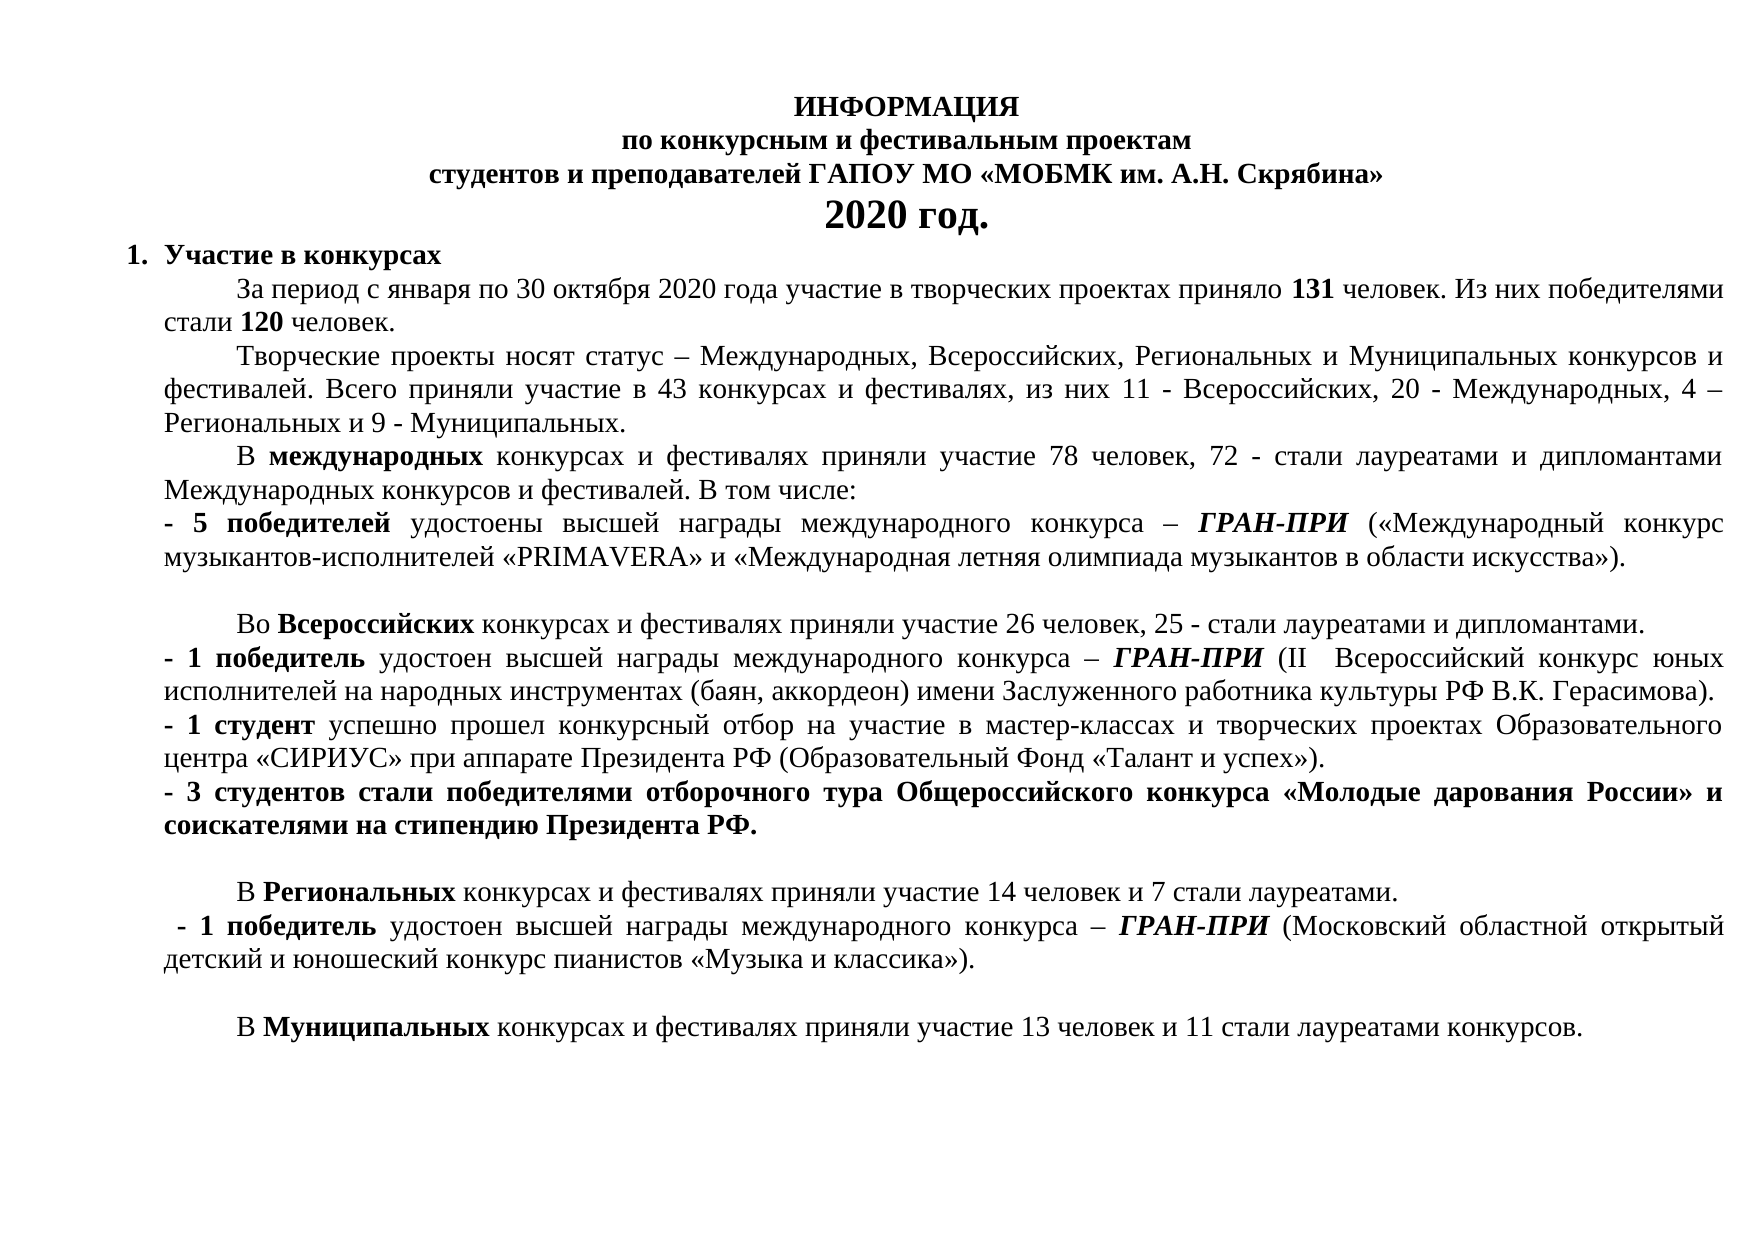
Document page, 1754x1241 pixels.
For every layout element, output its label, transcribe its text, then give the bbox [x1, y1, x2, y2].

list - 3 студентов стали победителями отборочного тура Общероссийского конкурса «Молодые дарования России» и соискателями на стипендию Президента РФ. [164, 774, 1724, 841]
list За период с января по 30 октября 2020 года участие в творческих проектах приняло 131 человек. Из них победителями стали 120 человек. [164, 271, 1724, 338]
list - 1 победитель удостоен высшей награды международного конкурса – ГРАН-ПРИ (II Всероссийский конкурс юных исполнителей на народных инструментах (баян, аккордеон) имени Заслуженного работника культуры РФ В.К. Герасимова). [164, 640, 1724, 707]
list Во Всероссийских конкурсах и фестивалях приняли участие 26 человек, 25 - стали лауреатами и дипломантами. [164, 606, 1724, 640]
list - 1 победитель удостоен высшей награды международного конкурса – ГРАН-ПРИ (Московский областной открытый детский и юношеский конкурс пианистов «Музыка и классика»). [164, 908, 1724, 975]
list - 5 победителей удостоены высшей награды международного конкурса – ГРАН-ПРИ («Международный конкурс музыкантов-исполнителей «PRIMAVERA» и «Международная летняя олимпиада музыкантов в области искусства»). [164, 506, 1724, 573]
list Участие в конкурсах [126, 237, 1724, 271]
list В международных конкурсах и фестивалях приняли участие 78 человек, 72 - стали лауреатами и дипломантами Международных конкурсов и фестивалей. В том числе: [164, 438, 1724, 506]
text по конкурсным и фестивальным проектам [89, 122, 1724, 156]
list В Региональных конкурсах и фестивалях приняли участие 14 человек и 7 стали лауреатами. [164, 874, 1724, 908]
text 2020 год. [89, 189, 1724, 237]
text студентов и преподавателей ГАПОУ МО «МОБМК им. А.Н. Скрябина» [89, 156, 1724, 189]
text ИНФОРМАЦИЯ [89, 89, 1724, 122]
list - 1 студент успешно прошел конкурсный отбор на участие в мастер-классах и творческих проектах Образовательного центра «СИРИУС» при аппарате Президента РФ (Образовательный Фонд «Талант и успех»). [164, 707, 1724, 774]
list Творческие проекты носят статус – Международных, Всероссийских, Региональных и Муниципальных конкурсов и фестивалей. Всего приняли участие в 43 конкурсах и фестивалях, из них 11 - Всероссийских, 20 - Международных, 4 – Региональных и 9 - Муниципальных. [164, 338, 1724, 438]
list В Муниципальных конкурсах и фестивалях приняли участие 13 человек и 11 стали лауреатами конкурсов. [164, 1009, 1724, 1042]
